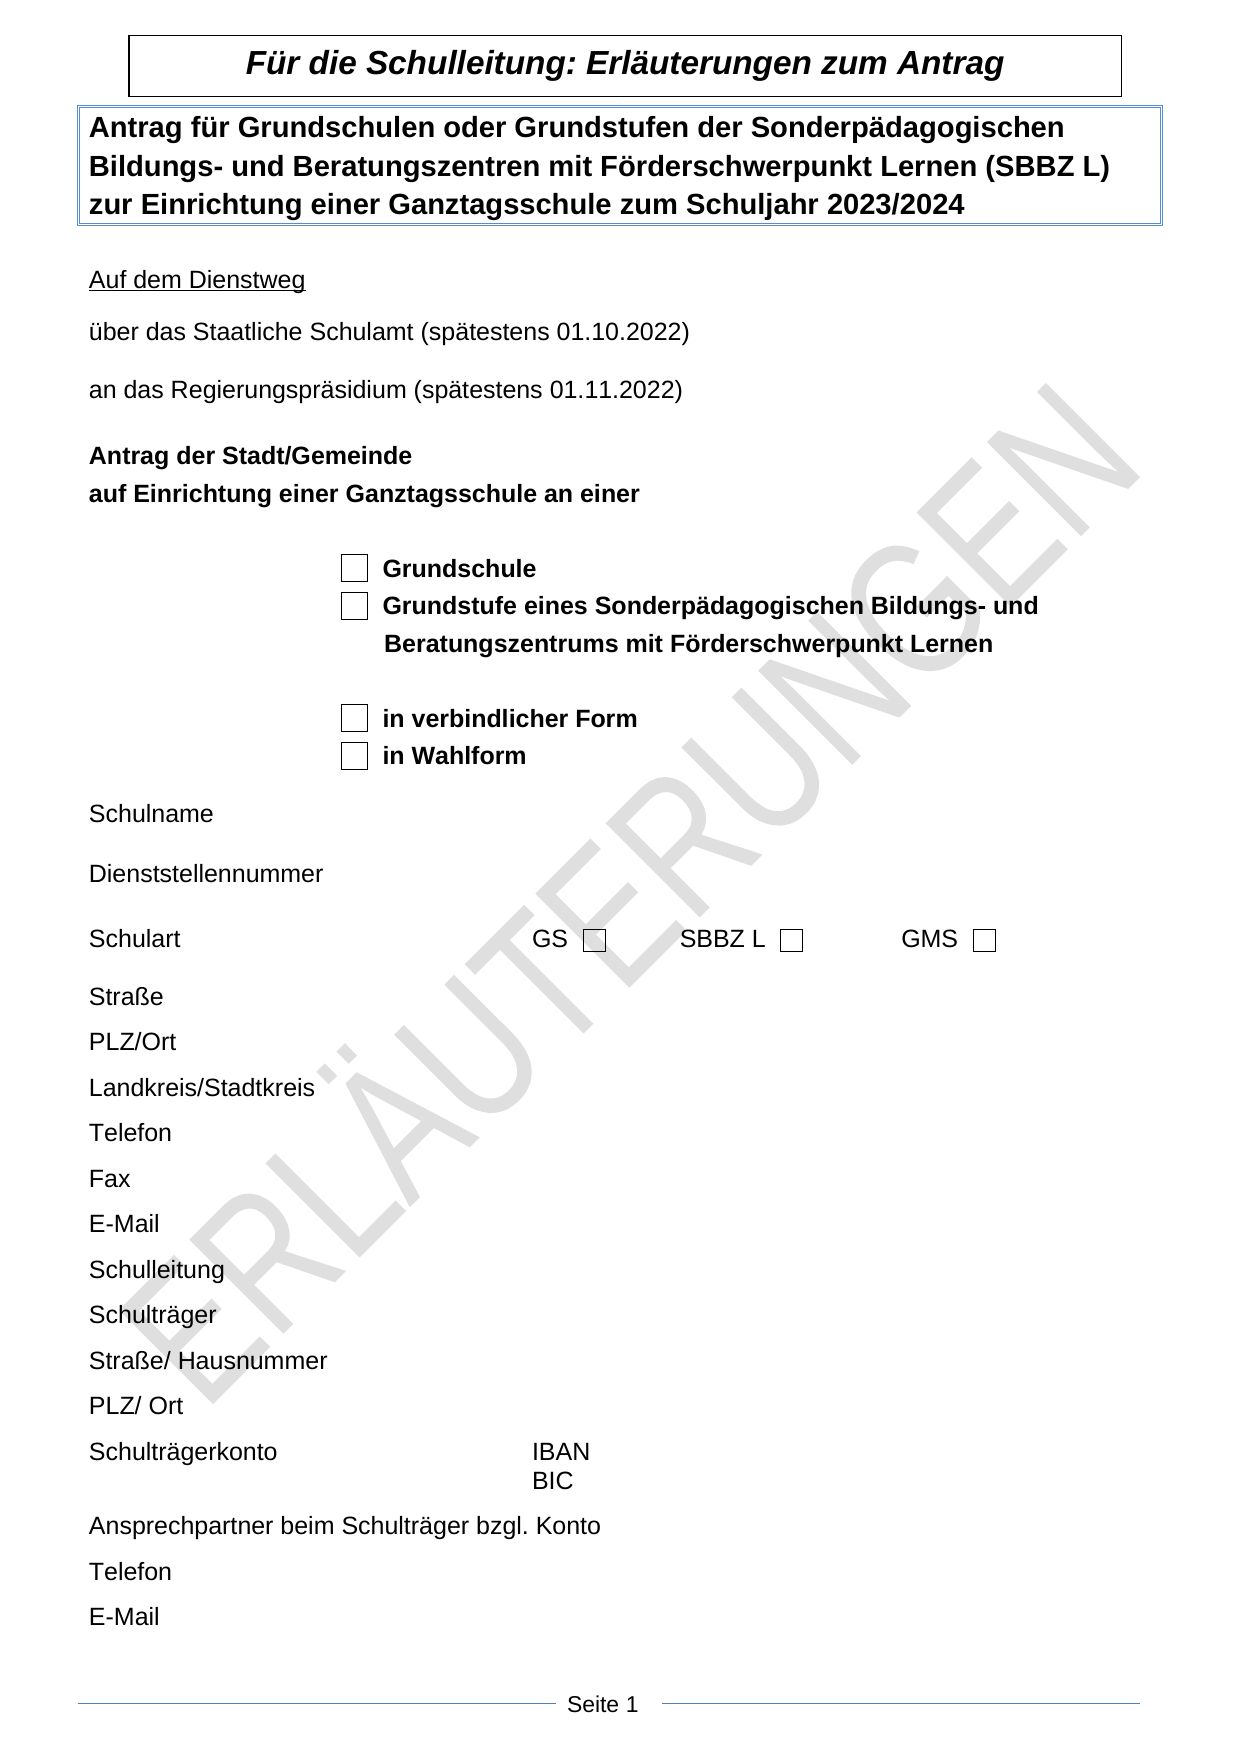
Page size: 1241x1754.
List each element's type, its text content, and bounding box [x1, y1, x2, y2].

text auf Einrichtung einer Ganztagsschule an einer [89, 470, 1152, 507]
text E-Mail [89, 1209, 1152, 1238]
text über das Staatliche Schulamt (spätestens 01.10.2022) [89, 317, 1152, 346]
text Antrag der Stadt/Gemeinde [89, 432, 1152, 470]
text Telefon [89, 1118, 1152, 1147]
text Grundschule [340, 545, 1152, 582]
text Straße [89, 982, 1152, 1010]
text BIC [89, 1466, 1152, 1494]
text Schulträgerkonto IBAN [89, 1437, 1152, 1466]
text an das Regierungspräsidium (spätestens 01.11.2022) [89, 375, 1152, 403]
text Fax [89, 1164, 1152, 1192]
text Schulleitung [89, 1255, 1152, 1283]
text Grundstufe eines Sonderpädagogischen Bildungs- und Beratungszentrums mit Förderschwerpunkt Lernen [340, 582, 1152, 657]
text Auf dem Dienstweg [89, 264, 1152, 293]
text PLZ/ Ort [89, 1391, 1152, 1420]
text Schulart GS SBBZ L GMS [89, 924, 1152, 953]
text Straße/ Hausnummer [89, 1346, 1152, 1374]
text in Wahlform [340, 732, 1152, 770]
text E-Mail [89, 1602, 1152, 1631]
text Ansprechpartner beim Schulträger bzgl. Konto [89, 1511, 1152, 1540]
text Schulname [89, 798, 1152, 827]
text Telefon [89, 1557, 1152, 1585]
text Dienststellennummer [89, 856, 1152, 890]
text Landkreis/Stadtkreis [89, 1073, 1152, 1101]
text Schulträger [89, 1300, 1152, 1329]
text in verbindlicher Form [340, 695, 1152, 732]
text PLZ/Ort [89, 1027, 1152, 1056]
